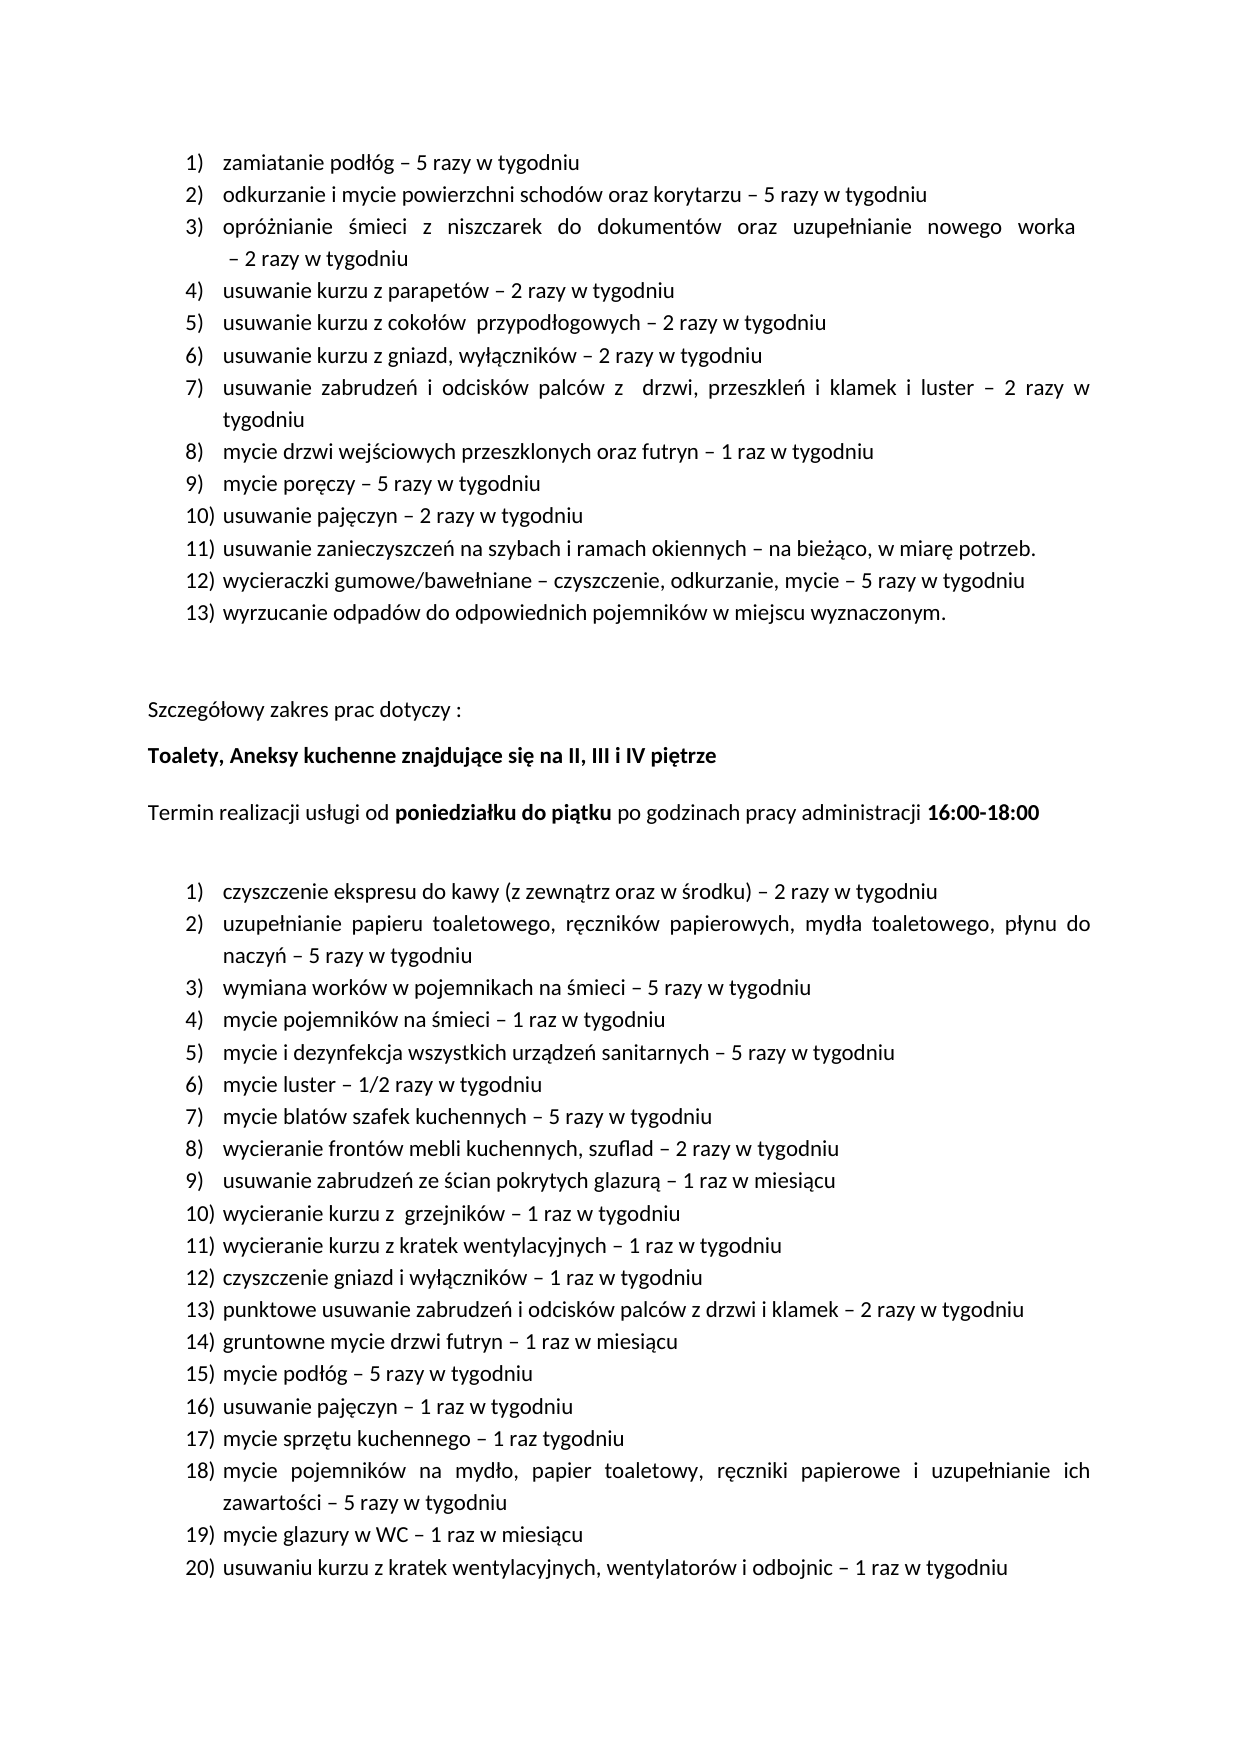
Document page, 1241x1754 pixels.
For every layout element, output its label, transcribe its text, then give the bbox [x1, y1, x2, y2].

list usuwanie kurzu z parapetów – 2 razy w tygodniu [185, 276, 1093, 304]
list mycie drzwi wejściowych przeszklonych oraz futryn – 1 raz w tygodniu [185, 437, 1093, 465]
list usuwanie pajęczyn – 2 razy w tygodniu [185, 502, 1093, 530]
list usuwanie kurzu z cokołów przypodłogowych – 2 razy w tygodniu [185, 308, 1093, 337]
list mycie podłóg – 5 razy w tygodniu [185, 1359, 1093, 1388]
list wycieranie frontów mebli kuchennych, szuflad – 2 razy w tygodniu [185, 1134, 1093, 1162]
list wycieraczki gumowe/bawełniane – czyszczenie, odkurzanie, mycie – 5 razy w tygodniu [185, 566, 1093, 594]
list zamiatanie podłóg – 5 razy w tygodniu [185, 148, 1093, 176]
list mycie blatów szafek kuchennych – 5 razy w tygodniu [185, 1102, 1093, 1130]
list mycie sprzętu kuchennego – 1 raz tygodniu [185, 1424, 1093, 1452]
list mycie poręczy – 5 razy w tygodniu [185, 469, 1093, 497]
list uzupełnianie papieru toaletowego, ręczników papierowych, mydła toaletowego, płynu do naczyń – 5 razy w tygodniu [185, 909, 1093, 969]
list mycie luster – 1/2 razy w tygodniu [185, 1070, 1093, 1098]
list gruntowne mycie drzwi futryn – 1 raz w miesiącu [185, 1327, 1093, 1355]
text Termin realizacji usługi od poniedziałku do piątku po godzinach pracy administracji 16:00-18:00 [148, 798, 1093, 826]
list usuwanie zabrudzeń ze ścian pokrytych glazurą – 1 raz w miesiącu [185, 1166, 1093, 1194]
list mycie pojemników na śmieci – 1 raz w tygodniu [185, 1006, 1093, 1033]
list opróżnianie śmieci z niszczarek do dokumentów oraz uzupełnianie nowego worka – 2 razy w tygodniu [185, 212, 1093, 272]
list usuwanie pajęczyn – 1 raz w tygodniu [185, 1392, 1093, 1420]
list czyszczenie gniazd i wyłączników – 1 raz w tygodniu [185, 1263, 1093, 1291]
list mycie i dezynfekcja wszystkich urządzeń sanitarnych – 5 razy w tygodniu [185, 1038, 1093, 1066]
text Toalety, Aneksy kuchenne znajdujące się na II, III i IV piętrze [148, 742, 1093, 770]
text Szczegółowy zakres prac dotyczy : [148, 695, 1093, 723]
list czyszczenie ekspresu do kawy (z zewnątrz oraz w środku) – 2 razy w tygodniu [185, 877, 1093, 905]
list punktowe usuwanie zabrudzeń i odcisków palców z drzwi i klamek – 2 razy w tygodniu [185, 1295, 1093, 1323]
list mycie pojemników na mydło, papier toaletowy, ręczniki papierowe i uzupełnianie ich zawartości – 5 razy w tygodniu [185, 1456, 1093, 1516]
list usuwanie zanieczyszczeń na szybach i ramach okiennych – na bieżąco, w miarę potrzeb. [185, 534, 1093, 562]
list wycieranie kurzu z grzejników – 1 raz w tygodniu [185, 1199, 1093, 1227]
list usuwanie kurzu z gniazd, wyłączników – 2 razy w tygodniu [185, 341, 1093, 369]
list mycie glazury w WC – 1 raz w miesiącu [185, 1521, 1093, 1548]
list odkurzanie i mycie powierzchni schodów oraz korytarzu – 5 razy w tygodniu [185, 180, 1093, 208]
list usuwanie zabrudzeń i odcisków palców z drzwi, przeszkleń i klamek i luster – 2 razy w tygodniu [185, 373, 1093, 433]
list wycieranie kurzu z kratek wentylacyjnych – 1 raz w tygodniu [185, 1231, 1093, 1259]
list wymiana worków w pojemnikach na śmieci – 5 razy w tygodniu [185, 973, 1093, 1001]
list usuwaniu kurzu z kratek wentylacyjnych, wentylatorów i odbojnic – 1 raz w tygodniu [185, 1553, 1093, 1581]
list wyrzucanie odpadów do odpowiednich pojemników w miejscu wyznaczonym. [185, 598, 1093, 626]
